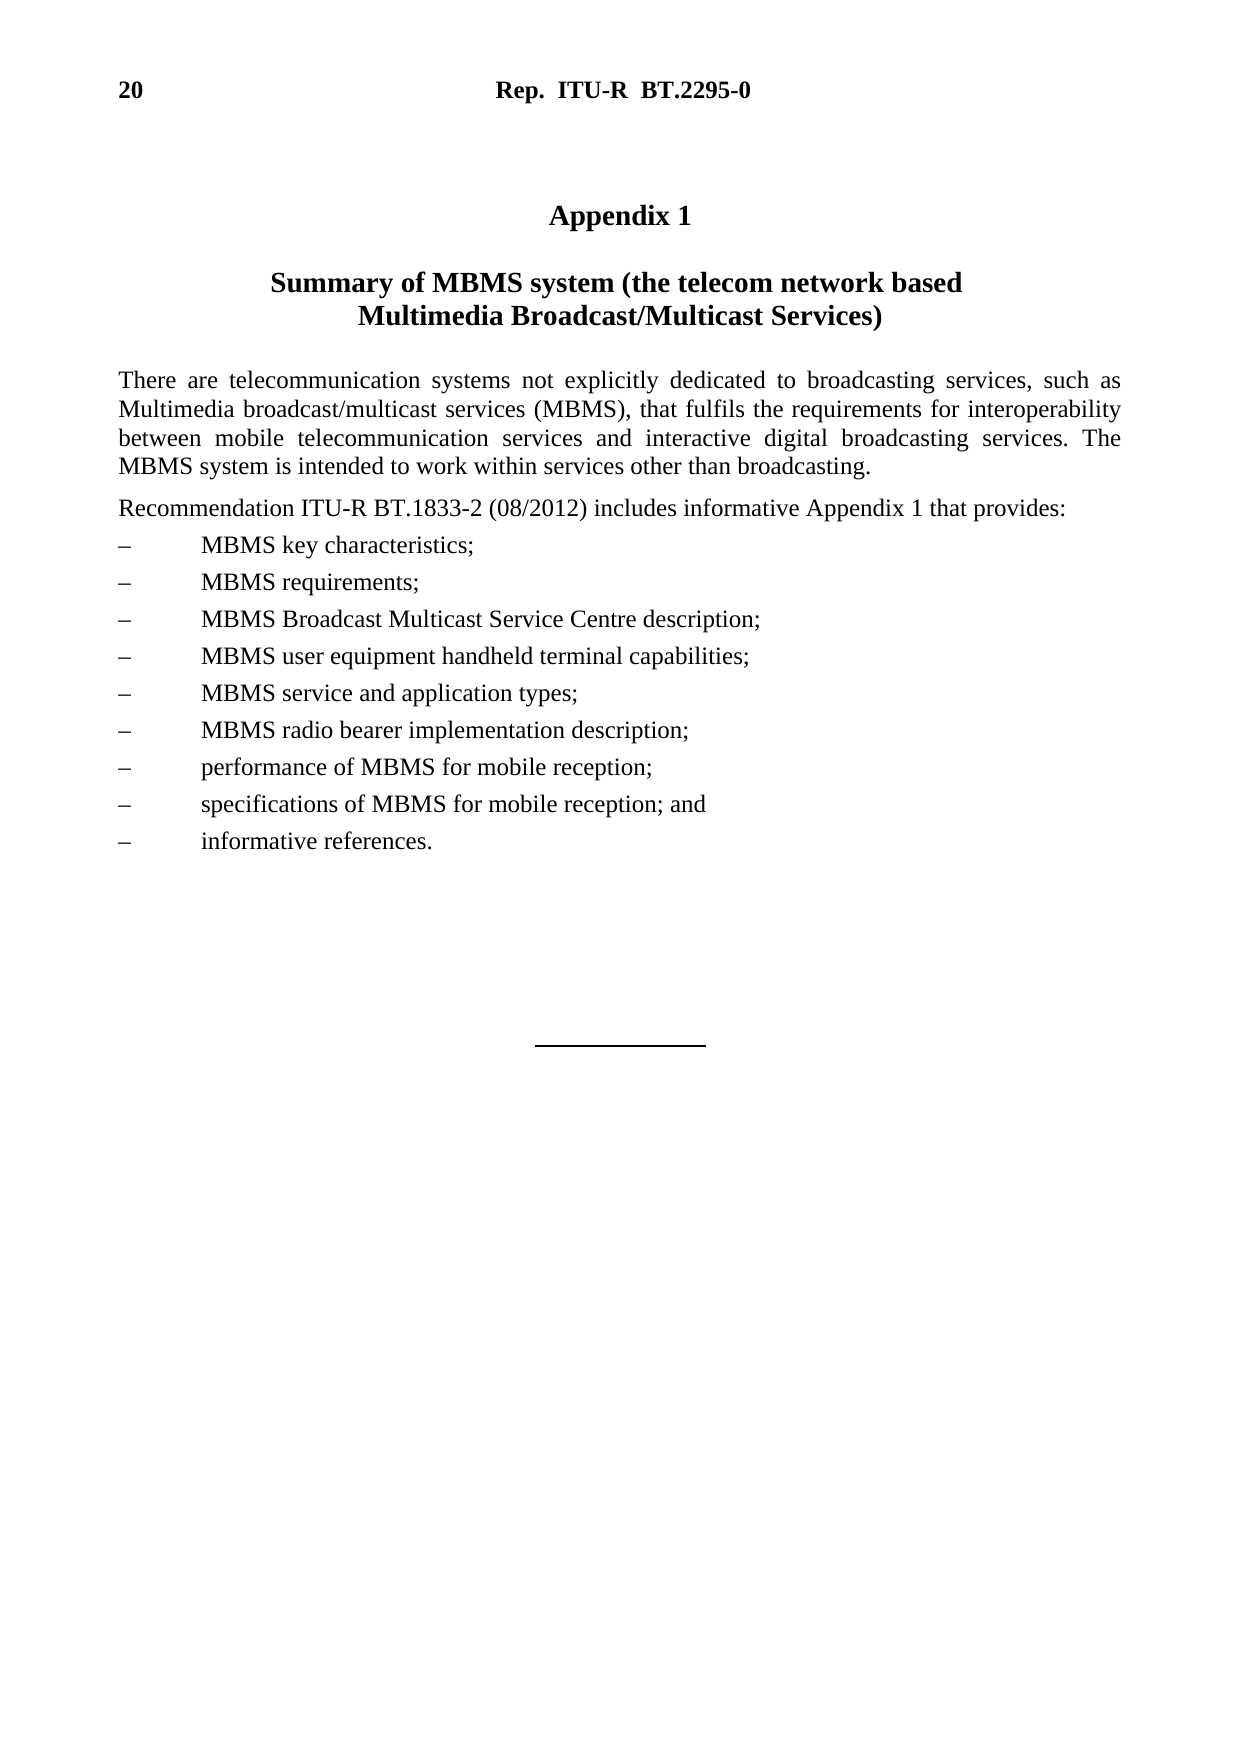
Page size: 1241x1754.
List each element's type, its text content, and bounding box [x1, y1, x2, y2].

text – MBMS radio bearer implementation description; [118, 715, 1122, 744]
title There are telecommunication systems not explicitly dedicated to broadcasting services, such as Multimedia broadcast/multicast services (MBMS), that fulfils the requirements for interoperability between mobile telecommunication services and interactive digital broadcasting services. The MBMS system is intended to work within services other than broadcasting. [118, 365, 1122, 480]
text Recommendation ITU-R BT.1833-2 (08/2012) includes informative Appendix 1 that provides: [118, 493, 1122, 521]
text – MBMS key characteristics; [118, 530, 1122, 558]
text – MBMS requirements; [118, 567, 1122, 596]
text – performance of MBMS for mobile reception; [118, 752, 1122, 781]
text – specifications of MBMS for mobile reception; and [118, 789, 1122, 818]
title Appendix 1 Summary of MBMS system (the telecom network based Multimedia Broadcast/Multicast Services) [118, 198, 1122, 332]
text – MBMS Broadcast Multicast Service Centre description; [118, 604, 1122, 633]
text – MBMS service and application types; [118, 678, 1122, 707]
text – informative references. [118, 826, 1122, 855]
text – MBMS user equipment handheld terminal capabilities; [118, 641, 1122, 670]
